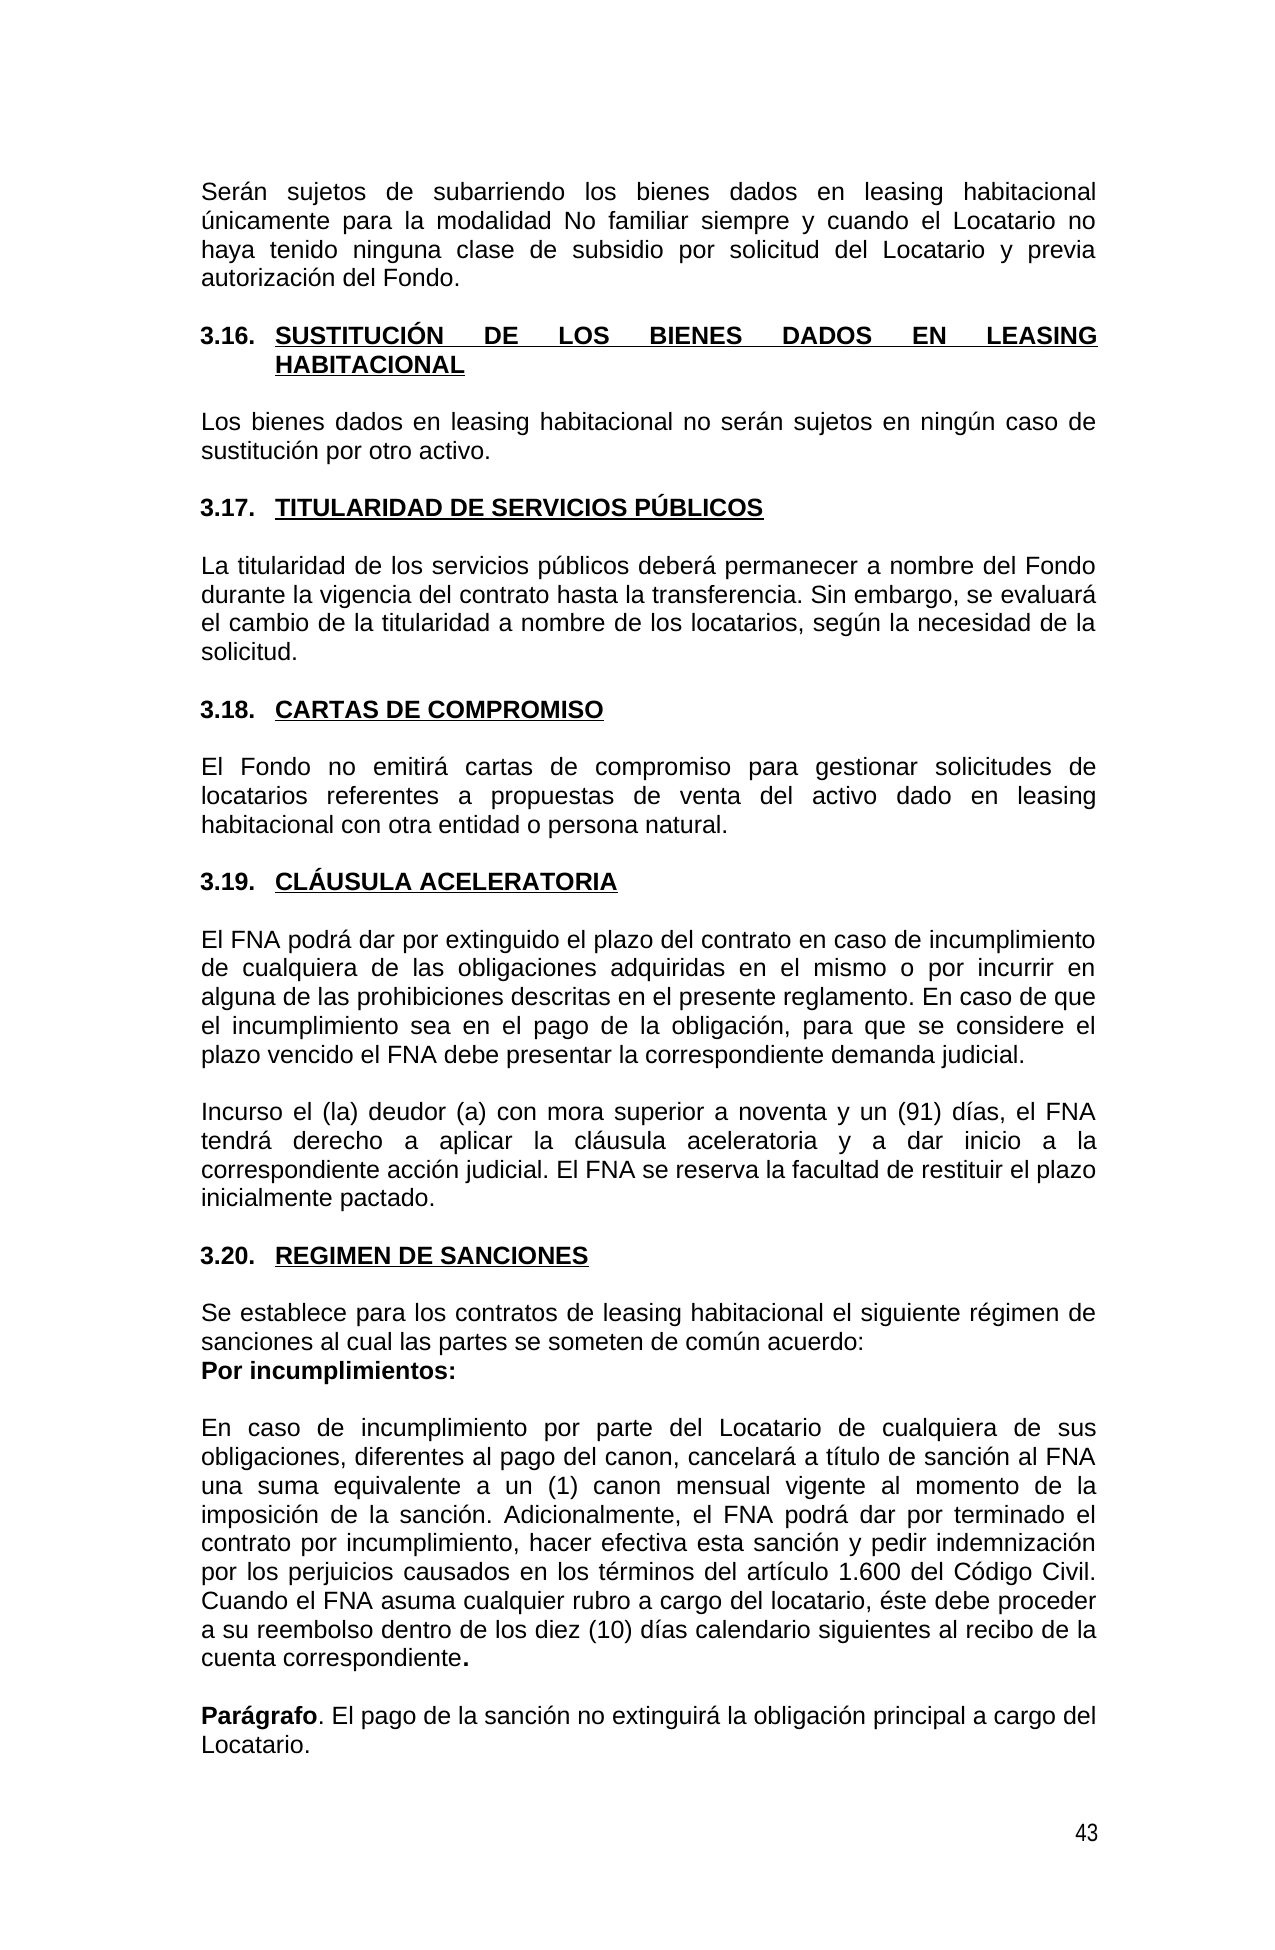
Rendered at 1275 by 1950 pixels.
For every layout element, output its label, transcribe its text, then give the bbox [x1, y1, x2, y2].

text La titularidad de los servicios públicos deberá permanecer a nombre del Fondo durante la vigencia del contrato hasta la transferencia. Sin embargo, se evaluará el cambio de la titularidad a nombre de los locatarios, según la necesidad de la solicitud. [201, 551, 1098, 666]
text Parágrafo. El pago de la sanción no extinguirá la obligación principal a cargo del Locatario. [201, 1701, 1098, 1758]
subtitle SUSTITUCIÓN DE LOS BIENES DADOS EN LEASING HABITACIONAL [200, 321, 1098, 378]
subtitle CLÁUSULA ACELERATORIA [200, 867, 1098, 896]
text Los bienes dados en leasing habitacional no serán sujetos en ningún caso de sustitución por otro activo. [201, 407, 1098, 464]
text En caso de incumplimiento por parte del Locatario de cualquiera de sus obligaciones, diferentes al pago del canon, cancelará a título de sanción al FNA una suma equivalente a un (1) canon mensual vigente al momento de la imposición de la sanción. Adicionalmente, el FNA podrá dar por terminado el contrato por incumplimiento, hacer efectiva esta sanción y pedir indemnización por los perjuicios causados en los términos del artículo 1.600 del Código Civil. Cuando el FNA asuma cualquier rubro a cargo del locatario, éste debe proceder a su reembolso dentro de los diez (10) días calendario siguientes al recibo de la cuenta correspondiente. [201, 1413, 1098, 1672]
text El FNA podrá dar por extinguido el plazo del contrato en caso de incumplimiento de cualquiera de las obligaciones adquiridas en el mismo o por incurrir en alguna de las prohibiciones descritas en el presente reglamento. En caso de que el incumplimiento sea en el pago de la obligación, para que se considere el plazo vencido el FNA debe presentar la correspondiente demanda judicial. [201, 924, 1098, 1068]
text Se establece para los contratos de leasing habitacional el siguiente régimen de sanciones al cual las partes se someten de común acuerdo: [201, 1298, 1098, 1356]
subtitle Por incumplimientos: [201, 1356, 1098, 1384]
subtitle CARTAS DE COMPROMISO [200, 694, 1098, 723]
text Incurso el (la) deudor (a) con mora superior a noventa y un (91) días, el FNA tendrá derecho a aplicar la cláusula aceleratoria y a dar inicio a la correspondiente acción judicial. El FNA se reserva la facultad de restituir el plazo inicialmente pactado. [201, 1097, 1098, 1212]
subtitle REGIMEN DE SANCIONES [200, 1241, 1098, 1269]
text El Fondo no emitirá cartas de compromiso para gestionar solicitudes de locatarios referentes a propuestas de venta del activo dado en leasing habitacional con otra entidad o persona natural. [201, 752, 1098, 838]
text Serán sujetos de subarriendo los bienes dados en leasing habitacional únicamente para la modalidad No familiar siempre y cuando el Locatario no haya tenido ninguna clase de subsidio por solicitud del Locatario y previa autorización del Fondo. [201, 177, 1098, 292]
subtitle TITULARIDAD DE SERVICIOS PÚBLICOS [200, 493, 1098, 522]
